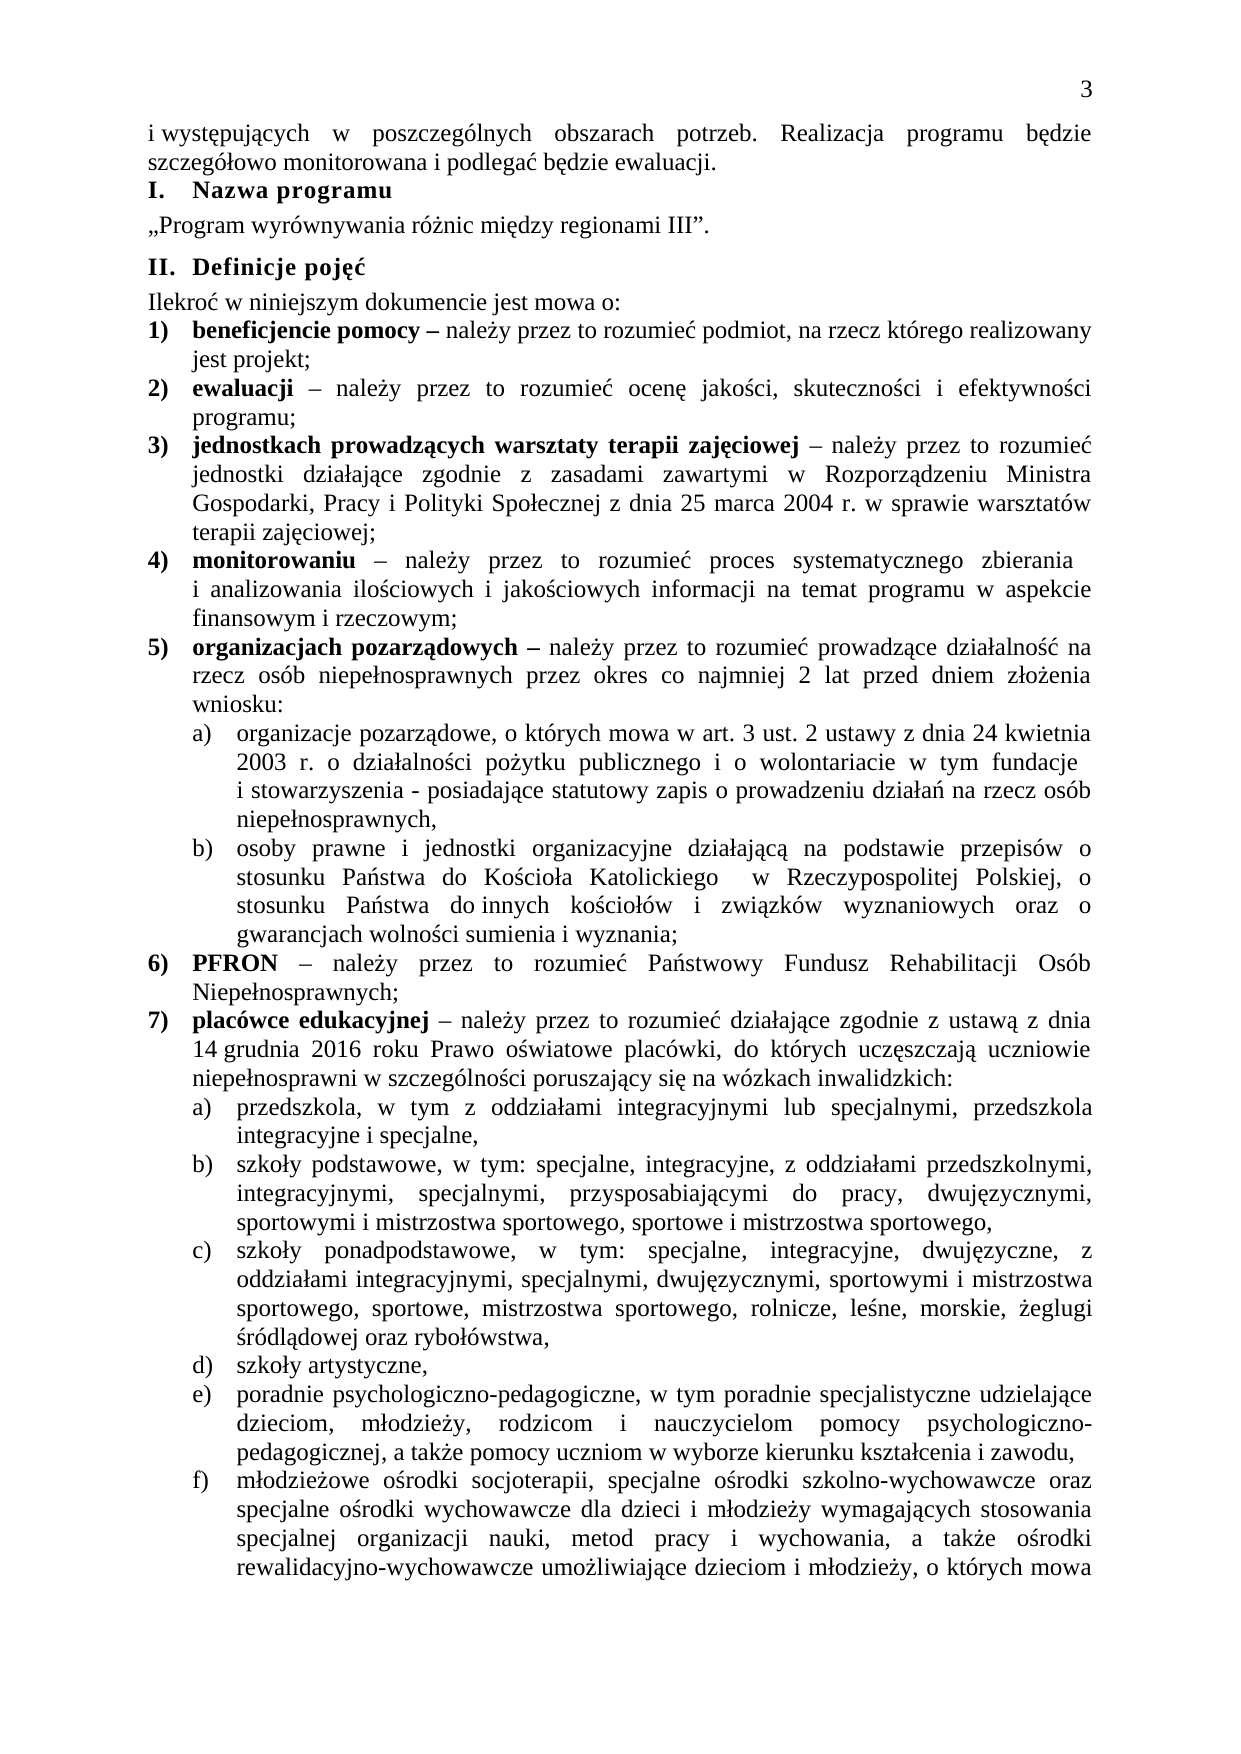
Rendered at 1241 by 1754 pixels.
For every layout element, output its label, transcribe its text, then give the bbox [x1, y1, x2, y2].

list monitorowaniu – należy przez to rozumieć proces systematycznego zbierania i analizowania ilościowych i jakościowych informacji na temat programu w aspekcie finansowym i rzeczowym; [148, 546, 1092, 632]
list osoby prawne i jednostki organizacyjne działającą na podstawie przepisów o stosunku Państwa do Kościoła Katolickiego w Rzeczypospolitej Polskiej, o stosunku Państwa do innych kościołów i związków wyznaniowych oraz o gwarancjach wolności sumienia i wyznania; [192, 833, 1092, 948]
text „Program wyrównywania różnic między regionami III”. [148, 211, 1092, 239]
list organizacjach pozarządowych – należy przez to rozumieć prowadzące działalność na rzecz osób niepełnosprawnych przez okres co najmniej 2 lat przed dniem złożenia wniosku: [148, 632, 1092, 718]
subtitle II. Definicje pojęć [148, 252, 1092, 281]
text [148, 118, 1092, 176]
list 7) placówce edukacyjnej – należy przez to rozumieć działające zgodnie z ustawą z dnia 14 grudnia 2016 roku Prawo oświatowe placówki, do których uczęszczają uczniowie niepełnosprawni w szczególności poruszający się na wózkach inwalidzkich: [148, 1006, 1092, 1092]
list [192, 1466, 1092, 1581]
list przedszkola, w tym z oddziałami integracyjnymi lub specjalnymi, przedszkola integracyjne i specjalne, [192, 1092, 1092, 1149]
list organizacje pozarządowe, o których mowa w art. 3 ust. 2 ustawy z dnia 24 kwietnia 2003 r. o działalności pożytku publicznego i o wolontariacie w tym fundacje i stowarzyszenia - posiadające statutowy zapis o prowadzeniu działań na rzecz osób niepełnosprawnych, [192, 718, 1092, 833]
list beneficjencie pomocy – należy przez to rozumieć podmiot, na rzecz którego realizowany jest projekt; [148, 316, 1092, 373]
list poradnie psychologiczno-pedagogiczne, w tym poradnie specjalistyczne udzielające dzieciom, młodzieży, rodzicom i nauczycielom pomocy psychologiczno-pedagogicznej, a także pomocy uczniom w wyborze kierunku kształcenia i zawodu, [192, 1379, 1092, 1466]
list jednostkach prowadzących warsztaty terapii zajęciowej – należy przez to rozumieć jednostki działające zgodnie z zasadami zawartymi w Rozporządzeniu Ministra Gospodarki, Pracy i Polityki Społecznej z dnia 25 marca 2004 r. w sprawie warsztatów terapii zajęciowej; [148, 431, 1092, 546]
list ewaluacji – należy przez to rozumieć ocenę jakości, skuteczności i efektywności programu; [148, 373, 1092, 431]
subtitle I. Nazwa programu [148, 176, 1092, 204]
list 6) PFRON – należy przez to rozumieć Państwowy Fundusz Rehabilitacji Osób Niepełnosprawnych; [148, 948, 1092, 1006]
list szkoły artystyczne, [192, 1351, 1092, 1379]
text Ilekroć w niniejszym dokumencie jest mowa o: [148, 287, 1092, 316]
list szkoły ponadpodstawowe, w tym: specjalne, integracyjne, dwujęzyczne, z oddziałami integracyjnymi, specjalnymi, dwujęzycznymi, sportowymi i mistrzostwa sportowego, sportowe, mistrzostwa sportowego, rolnicze, leśne, morskie, żeglugi śródlądowej oraz rybołówstwa, [192, 1236, 1092, 1351]
list szkoły podstawowe, w tym: specjalne, integracyjne, z oddziałami przedszkolnymi, integracyjnymi, specjalnymi, przysposabiającymi do pracy, dwujęzycznymi, sportowymi i mistrzostwa sportowego, sportowe i mistrzostwa sportowego, [192, 1149, 1092, 1236]
